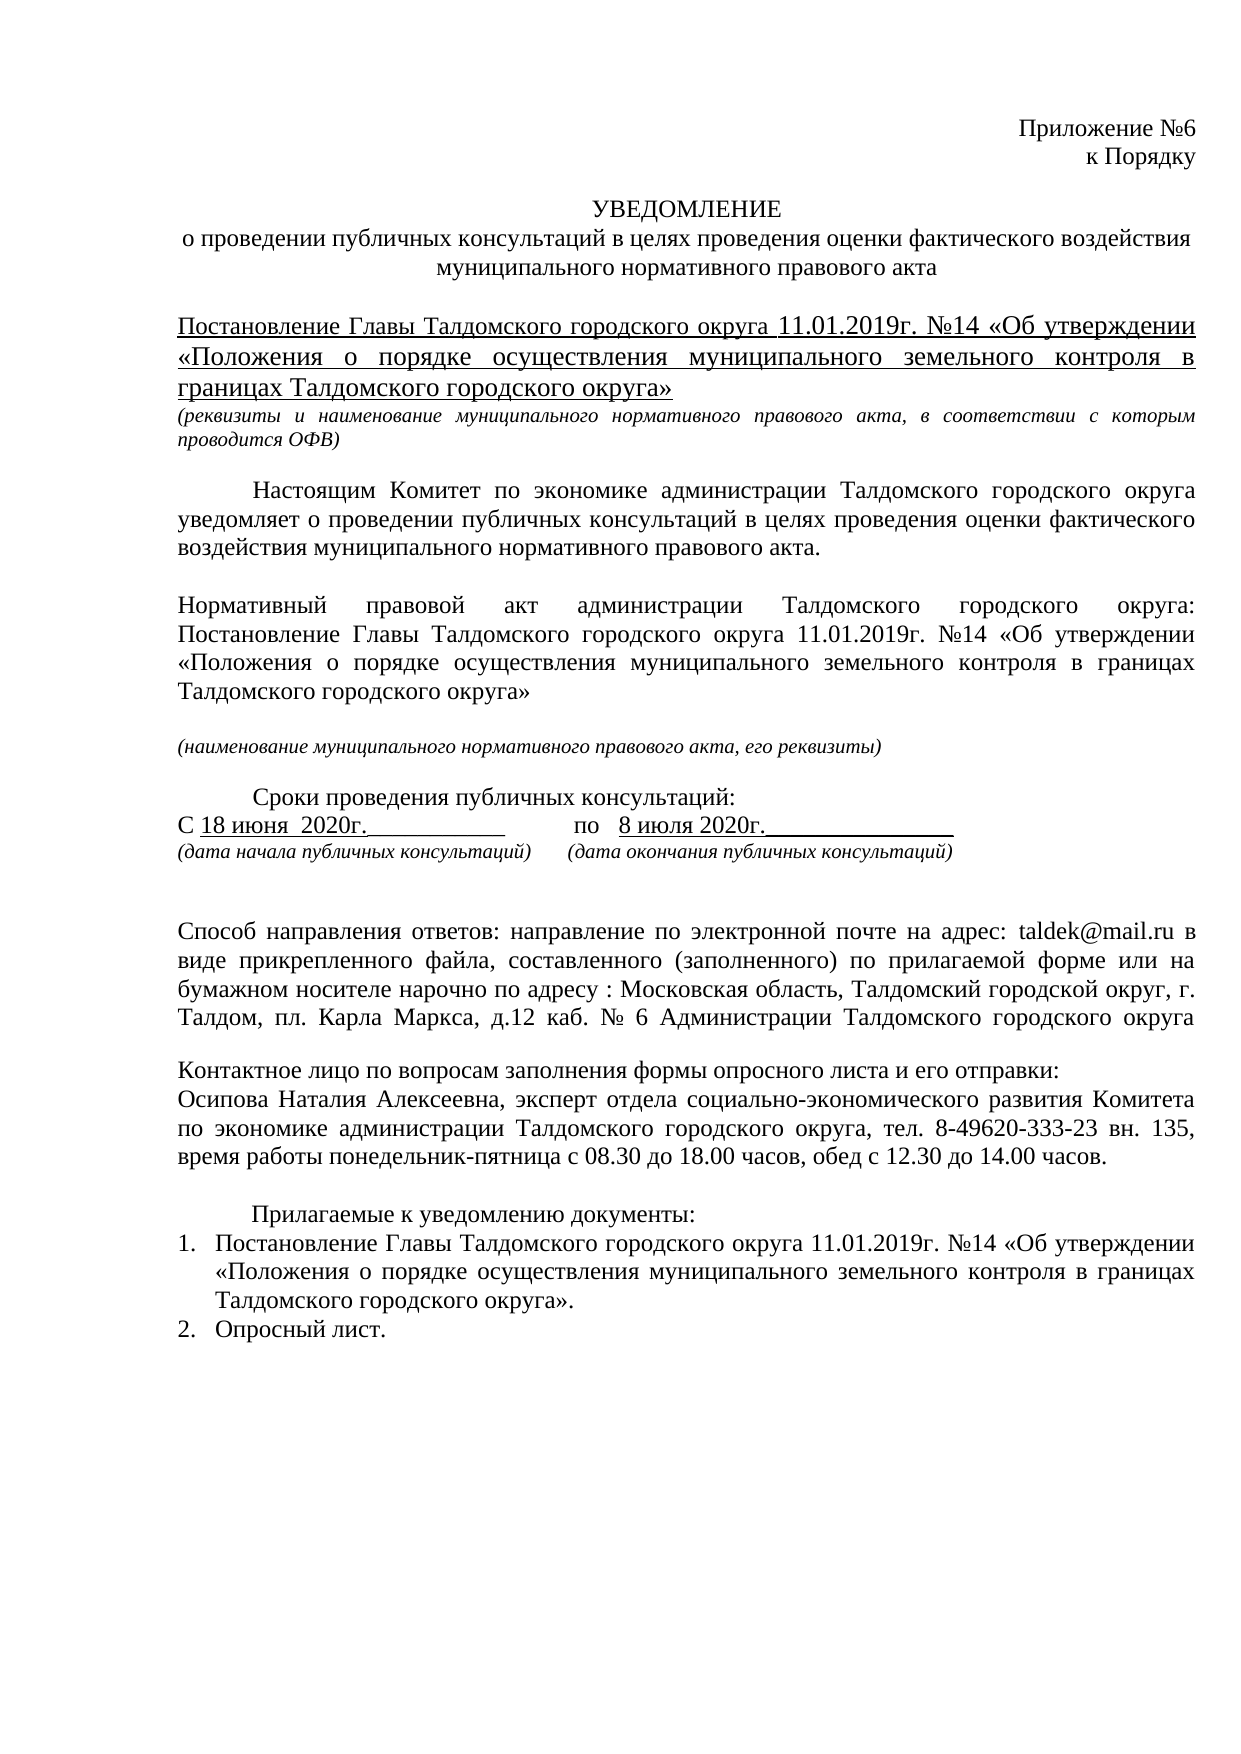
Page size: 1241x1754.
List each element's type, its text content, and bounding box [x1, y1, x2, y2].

list Сроки проведения публичных консультаций: [177, 782, 1196, 811]
list Осипова Наталия Алексеевна, эксперт отдела социально-экономического развития Комитета по экономике администрации Талдомского городского округа, тел. 8-49620-333-23 вн. 135, время работы понедельник-пятница с 08.30 до 18.00 часов, обед с 12.30 до 14.00 часов. [177, 1084, 1196, 1170]
list Постановление Главы Талдомского городского округа 11.01.2019г. №14 «Об утверждении «Положения о порядке осуществления муниципального земельного контроля в границах Талдомского городского округа». [177, 1228, 1196, 1314]
list Постановление Главы Талдомского городского округа 11.01.2019г. №14 «Об утверждении «Положения о порядке осуществления муниципального земельного контроля в границах Талдомского городского округа» [177, 309, 1196, 336]
list С 18 июня 2020г.___________ по 8 июля 2020г._______________ [177, 811, 1196, 839]
list Опросный лист. [177, 1314, 1196, 1343]
list (реквизиты и наименование муниципального нормативного правового акта, в соответствии с которым проводится ОФВ) [177, 403, 1196, 451]
list к Порядку [252, 141, 1196, 194]
list Постановление Главы Талдомского городского округа 11.01.2019г. №14 «Об утверждении «Положения о порядке осуществления муниципального земельного контроля в границах Талдомского городского округа» [177, 337, 1196, 368]
list Прилагаемые к уведомлению документы: [177, 1199, 1196, 1228]
list Способ направления ответов: направление по электронной почте на адрес: taldek@mail.ru в виде прикрепленного файла, составленного (заполненного) по прилагаемой форме или на бумажном носителе нарочно по адресу : Московская область, Талдомский городской округ, г. Талдом, пл. Карла Маркса, д.12 каб. № 6 Администрации Талдомского городского округа Контактное лицо по вопросам заполнения формы опросного листа и его отправки: [177, 916, 1196, 1084]
list Настоящим Комитет по экономике администрации Талдомского городского округа уведомляет о проведении публичных консультаций в целях проведения оценки фактического воздействия муниципального нормативного правового акта. [177, 475, 1196, 561]
text Приложение №6 [177, 113, 1196, 141]
list УВЕДОМЛЕНИЕ о проведении публичных консультаций в целях проведения оценки фактического воздействия муниципального нормативного правового акта [177, 194, 1196, 281]
list Постановление Главы Талдомского городского округа 11.01.2019г. №14 «Об утверждении «Положения о порядке осуществления муниципального земельного контроля в границах Талдомского городского округа» [177, 369, 1196, 403]
text (дата начала публичных консультаций) (дата окончания публичных консультаций) [177, 839, 1196, 863]
list (наименование муниципального нормативного правового акта, его реквизиты) [177, 705, 1196, 758]
list Нормативный правовой акт администрации Талдомского городского округа: Постановление Главы Талдомского городского округа 11.01.2019г. №14 «Об утверждении «Положения о порядке осуществления муниципального земельного контроля в границах Талдомского городского округа» [177, 590, 1196, 705]
